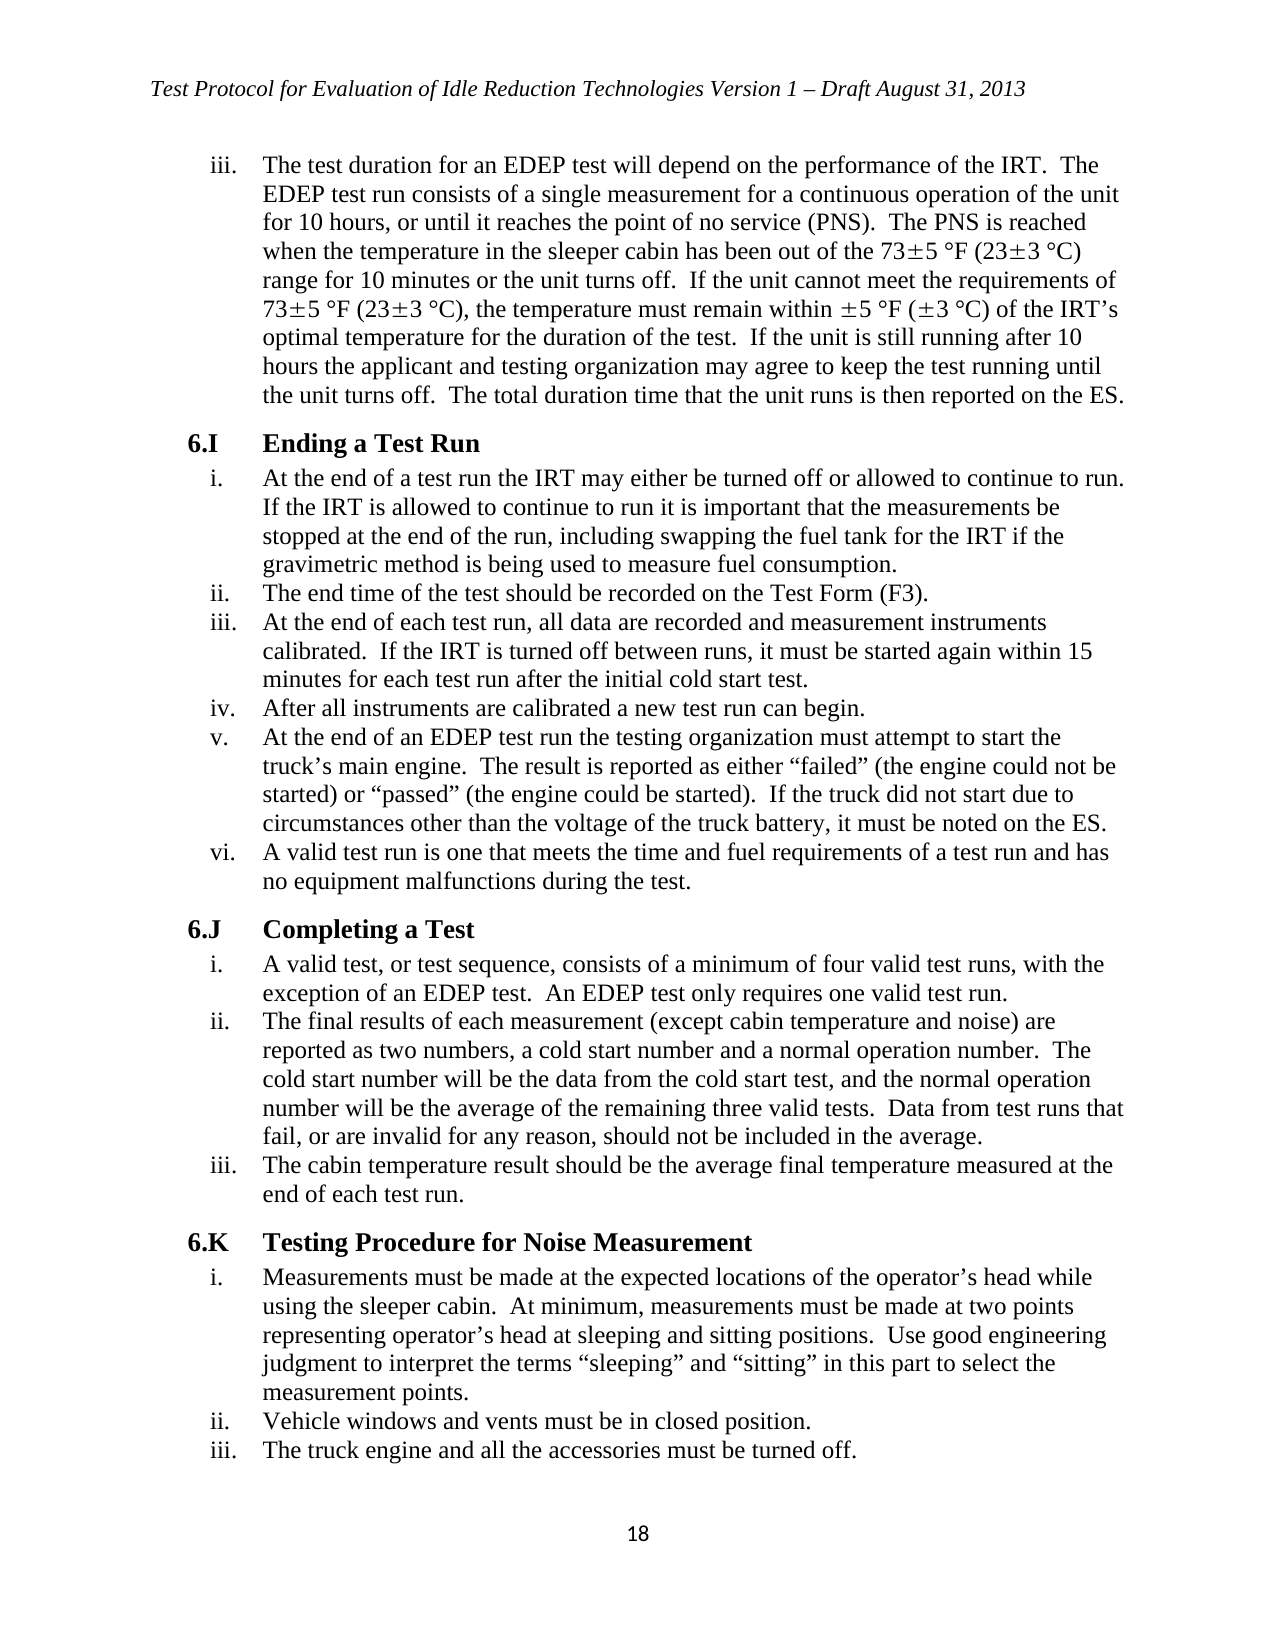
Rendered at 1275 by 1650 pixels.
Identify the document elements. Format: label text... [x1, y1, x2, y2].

subtitle Measurements must be made at the expected locations of the operator’s head while using the sleeper cabin. At minimum, measurements must be made at two points representing operator’s head at sleeping and sitting positions. Use good engineering judgment to interpret the terms “sleeping” and “sitting” in this part to select the measurement points. [210, 1262, 1125, 1406]
subtitle The test duration for an EDEP test will depend on the performance of the IRT. The EDEP test run consists of a single measurement for a continuous operation of the unit for 10 hours, or until it reaches the point of no service (PNS). The PNS is reached when the temperature in the sleeper cabin has been out of the 735 °F (233 °C) range for 10 minutes or the unit turns off. If the unit cannot meet the requirements of 735 °F (233 °C), the temperature must remain within 5 °F (3 °C) of the IRT’s optimal temperature for the duration of the test. If the unit is still running after 10 hours the applicant and testing organization may agree to keep the test running until the unit turns off. The total duration time that the unit runs is then reported on the ES. [210, 150, 1125, 409]
subtitle Ending a Test Run [187, 427, 1125, 459]
subtitle The end time of the test should be recorded on the Test Form (F3). [210, 578, 1125, 607]
subtitle Vehicle windows and vents must be in closed position. [210, 1406, 1125, 1435]
subtitle Testing Procedure for Noise Measurement [187, 1226, 1125, 1258]
subtitle After all instruments are calibrated a new test run can begin. [210, 693, 1125, 722]
subtitle The truck engine and all the accessories must be turned off. [210, 1435, 1125, 1463]
subtitle Completing a Test [187, 913, 1125, 944]
subtitle At the end of a test run the IRT may either be turned off or allowed to continue to run. If the IRT is allowed to continue to run it is important that the measurements be stopped at the end of the run, including swapping the fuel tank for the IRT if the gravimetric method is being used to measure fuel consumption. [210, 463, 1125, 578]
subtitle A valid test, or test sequence, consists of a minimum of four valid test runs, with the exception of an EDEP test. An EDEP test only requires one valid test run. [210, 949, 1125, 1006]
subtitle At the end of an EDEP test run the testing organization must attempt to start the truck’s main engine. The result is reported as either “failed” (the engine could not be started) or “passed” (the engine could be started). If the truck did not start due to circumstances other than the voltage of the truck battery, it must be noted on the ES. [210, 722, 1125, 837]
subtitle The cabin temperature result should be the average final temperature measured at the end of each test run. [210, 1150, 1125, 1208]
subtitle The final results of each measurement (except cabin temperature and noise) are reported as two numbers, a cold start number and a normal operation number. The cold start number will be the data from the cold start test, and the normal operation number will be the average of the remaining three valid tests. Data from test runs that fail, or are invalid for any reason, should not be included in the average. [210, 1006, 1125, 1150]
subtitle At the end of each test run, all data are recorded and measurement instruments calibrated. If the IRT is turned off between runs, it must be started again within 15 minutes for each test run after the initial cold start test. [210, 607, 1125, 693]
subtitle A valid test run is one that meets the time and fuel requirements of a test run and has no equipment malfunctions during the test. [210, 837, 1125, 894]
